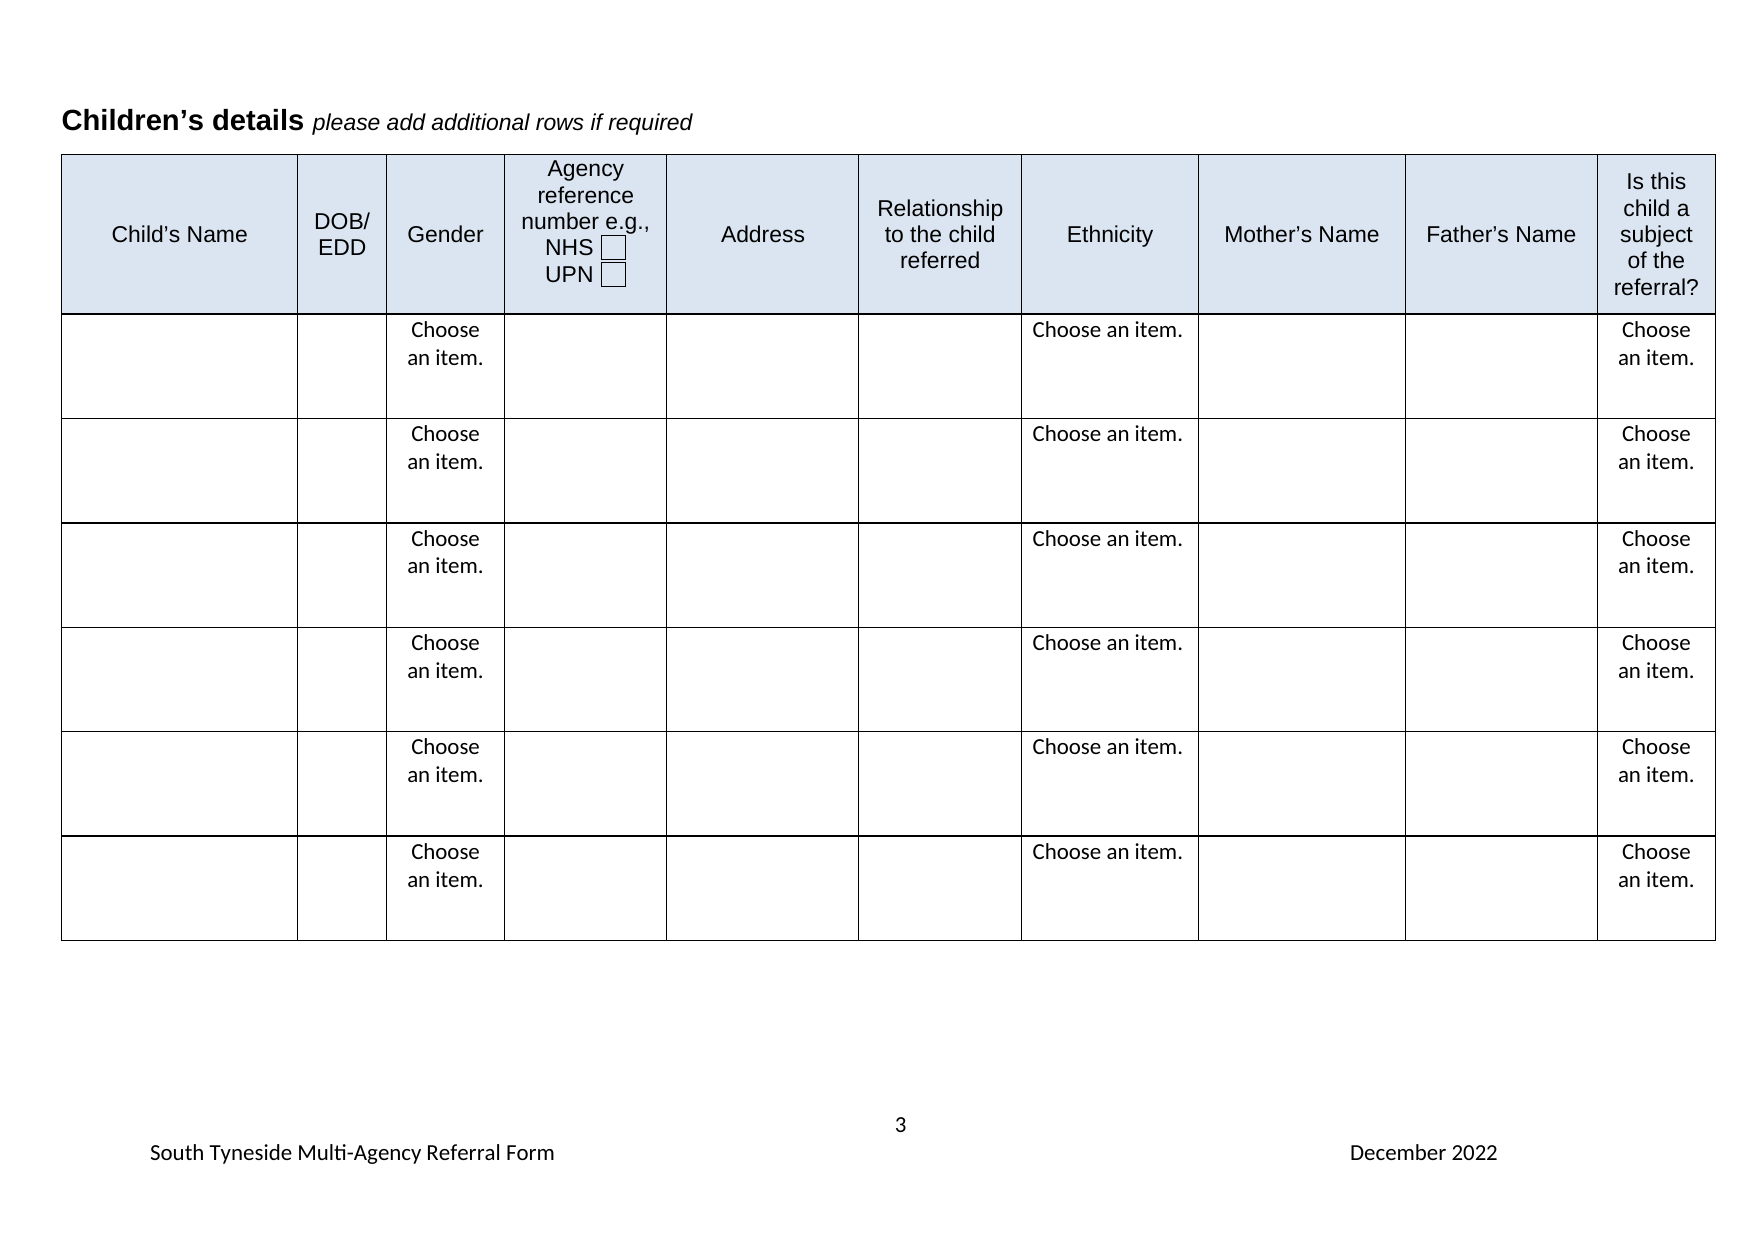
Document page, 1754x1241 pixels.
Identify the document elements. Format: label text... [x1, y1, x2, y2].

table_cell [62, 524, 297, 626]
table_header Agency reference number e.g., NHS UPN [505, 155, 666, 313]
table_cell [859, 524, 1021, 626]
table_cell [667, 732, 858, 835]
table_header Address [667, 155, 858, 313]
table_cell [298, 315, 386, 418]
table_cell [505, 732, 666, 835]
table_header Ethnicity [1022, 155, 1198, 313]
table_header Mother’s Name [1199, 155, 1405, 313]
table_header Father’s Name [1406, 155, 1597, 313]
table_cell [667, 315, 858, 418]
table_cell [298, 837, 386, 939]
table_cell [1022, 315, 1198, 418]
table_cell [859, 628, 1021, 731]
table_cell [298, 628, 386, 731]
table_cell [1406, 628, 1597, 731]
table_cell [1598, 315, 1715, 418]
table_cell [387, 837, 504, 939]
table_cell [387, 315, 504, 418]
table_cell [859, 315, 1021, 418]
table_cell [1406, 315, 1597, 418]
table_header Gender [387, 155, 504, 313]
table_cell [505, 837, 666, 939]
table_cell [1598, 732, 1715, 835]
table_cell [387, 732, 504, 835]
table_cell [62, 628, 297, 731]
table_cell [387, 524, 504, 626]
table_cell [298, 524, 386, 626]
table_cell [1199, 837, 1405, 939]
table_cell [667, 524, 858, 626]
table_cell [298, 732, 386, 835]
table_cell [62, 315, 297, 418]
table_cell [859, 837, 1021, 939]
table_cell [1199, 419, 1405, 522]
table_cell [1022, 628, 1198, 731]
table_cell [505, 315, 666, 418]
table_cell [859, 419, 1021, 522]
table_cell [859, 732, 1021, 835]
table_cell [1199, 524, 1405, 626]
table_cell [1598, 628, 1715, 731]
table_cell [1598, 524, 1715, 626]
table_cell [1022, 419, 1198, 522]
table_cell [1022, 524, 1198, 626]
table_cell [667, 628, 858, 731]
table_cell [1199, 732, 1405, 835]
table_cell [62, 837, 297, 939]
table_header Relationship to the child referred [859, 155, 1021, 313]
table_cell [667, 419, 858, 522]
table_cell [62, 419, 297, 522]
table_cell [505, 628, 666, 731]
table_cell [505, 419, 666, 522]
table_header Child’s Name [62, 155, 297, 313]
table_cell [387, 419, 504, 522]
table_header DOB/ EDD [298, 155, 386, 313]
table_cell [1406, 837, 1597, 939]
table_cell [1199, 315, 1405, 418]
table_cell [1406, 732, 1597, 835]
table_cell [1199, 628, 1405, 731]
text Children’s details please add additional rows if required [61, 103, 1651, 137]
table_cell [62, 732, 297, 835]
table_cell [1022, 732, 1198, 835]
table_cell [505, 524, 666, 626]
table_cell [1406, 419, 1597, 522]
table_cell [1022, 837, 1198, 939]
table_header Is this child a subject of the referral? [1598, 155, 1715, 313]
table_cell [667, 837, 858, 939]
table_cell [387, 628, 504, 731]
table_cell [1598, 419, 1715, 522]
table_cell [1406, 524, 1597, 626]
table_cell [298, 419, 386, 522]
table_cell [1598, 837, 1715, 939]
